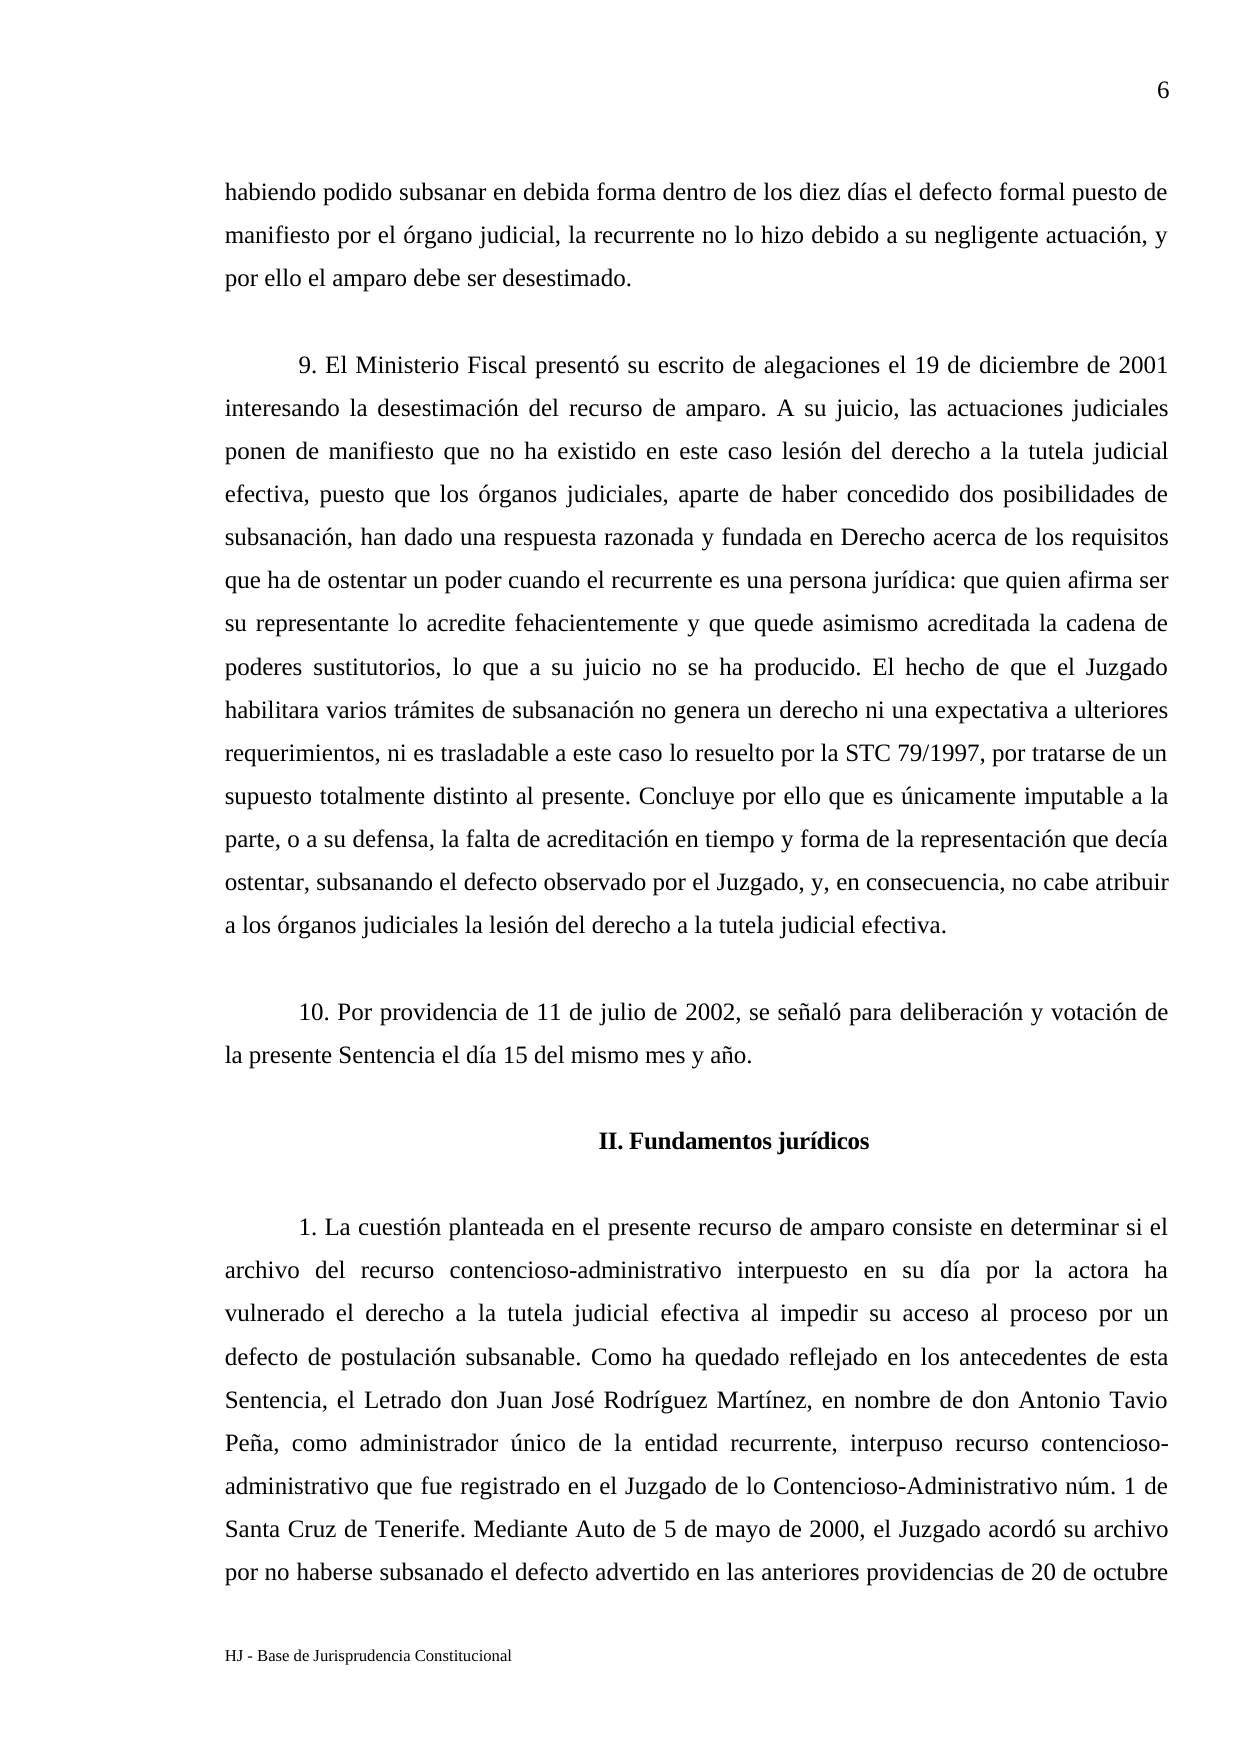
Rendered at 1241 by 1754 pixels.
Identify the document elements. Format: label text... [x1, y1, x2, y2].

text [224, 1212, 1169, 1586]
text 10. Por providencia de 11 de julio de 2002, se señaló para deliberación y votación de la presente Sentencia el día 15 del mismo mes y año. [224, 997, 1169, 1068]
text 9. El Ministerio Fiscal presentó su escrito de alegaciones el 19 de diciembre de 2001 interesando la desestimación del recurso de amparo. A su juicio, las actuaciones judiciales ponen de manifiesto que no ha existido en este caso lesión del derecho a la tutela judicial efectiva, puesto que los órganos judiciales, aparte de haber concedido dos posibilidades de subsanación, han dado una respuesta razonada y fundada en Derecho acerca de los requisitos que ha de ostentar un poder cuando el recurrente es una persona jurídica: que quien afirma ser su representante lo acredite fehacientemente y que quede asimismo acreditada la cadena de poderes sustitutorios, lo que a su juicio no se ha producido. El hecho de que el Juzgado habilitara varios trámites de subsanación no genera un derecho ni una expectativa a ulteriores requerimientos, ni es trasladable a este caso lo resuelto por la STC 79/1997, por tratarse de un supuesto totalmente distinto al presente. Concluye por ello que es únicamente imputable a la parte, o a su defensa, la falta de acreditación en tiempo y forma de la representación que decía ostentar, subsanando el defecto observado por el Juzgado, y, en consecuencia, no cabe atribuir a los órganos judiciales la lesión del derecho a la tutela judicial efectiva. [224, 350, 1169, 939]
subtitle II. Fundamentos jurídicos [224, 1126, 1169, 1155]
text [224, 177, 1169, 292]
